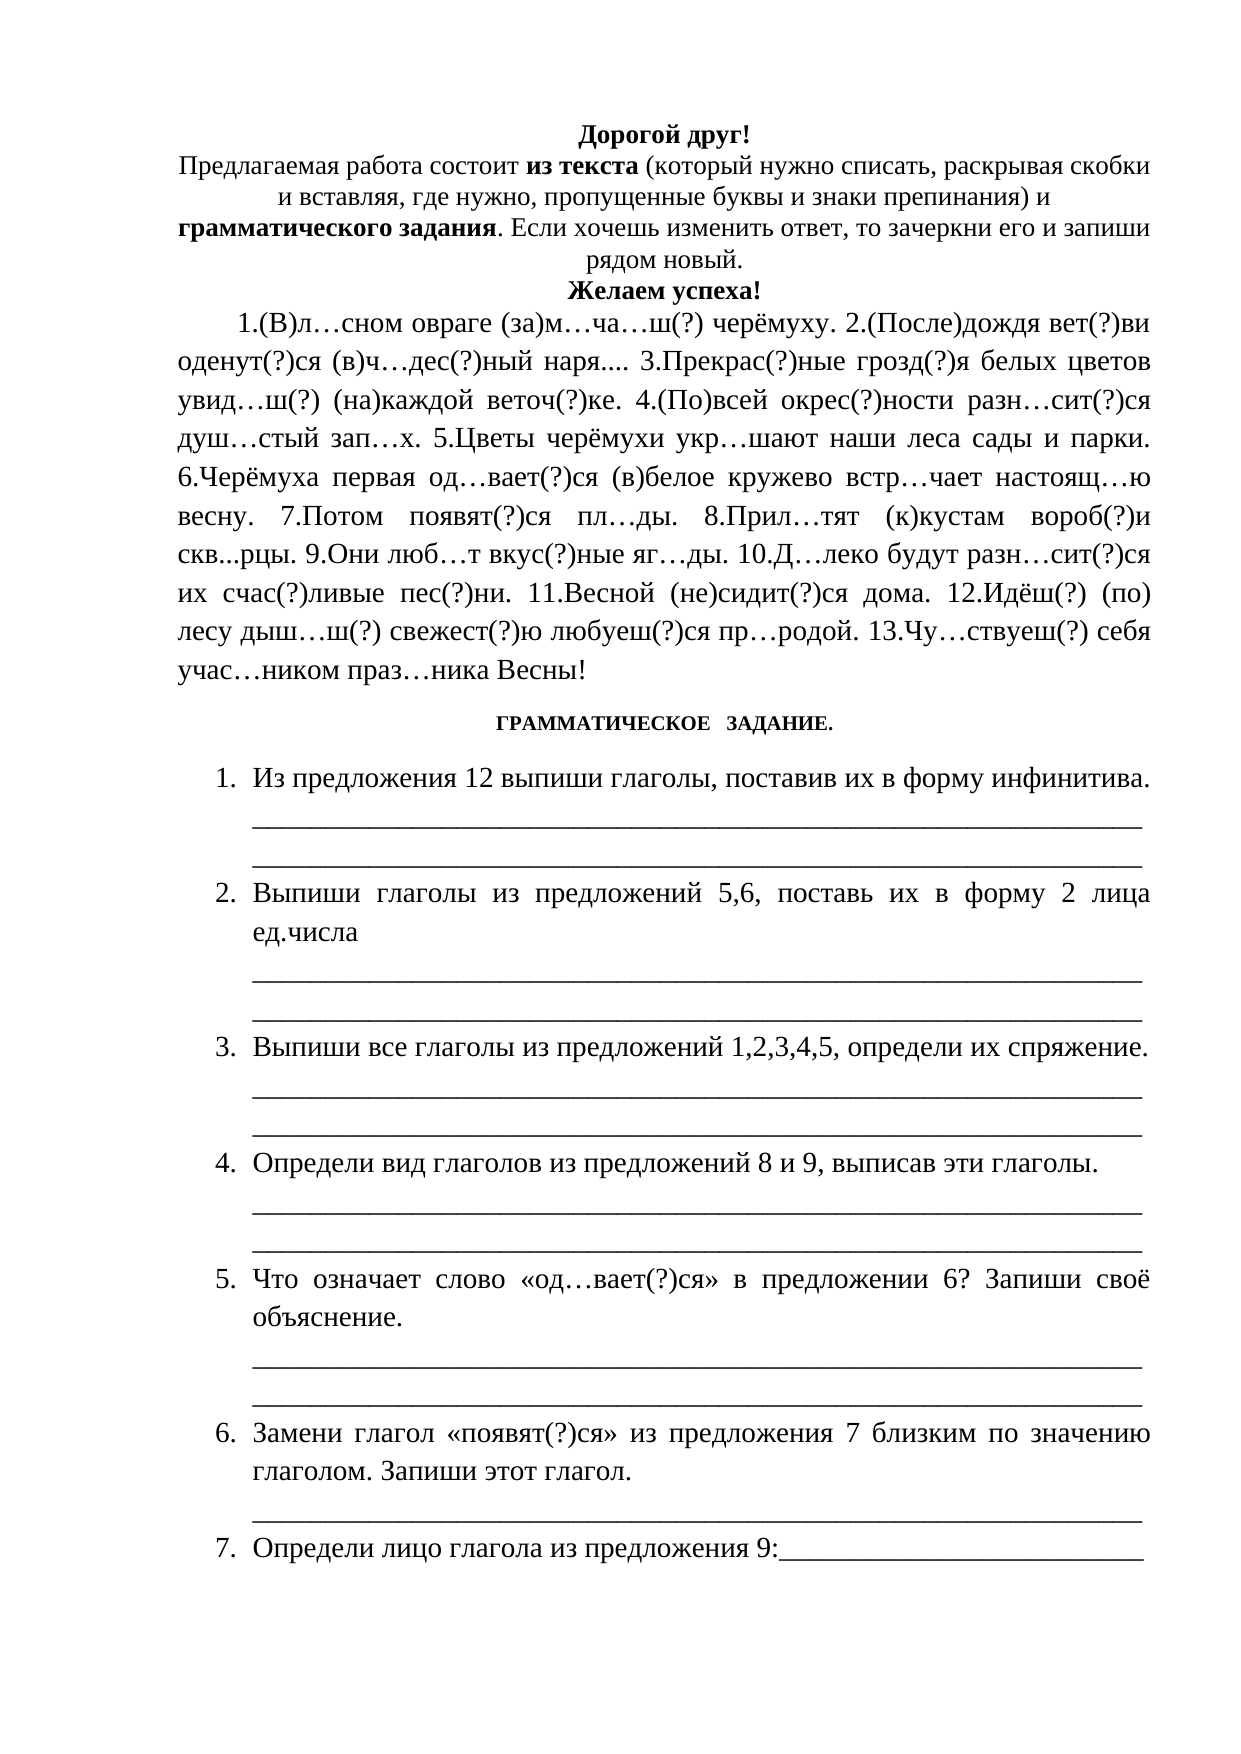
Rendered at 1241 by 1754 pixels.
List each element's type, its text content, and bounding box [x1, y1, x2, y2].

text Дорогой друг! [177, 118, 1152, 149]
list Что означает слово «од…вает(?)ся» в предложении 6? Запиши своё объяснение. [215, 1261, 1152, 1333]
list __________________________________________________________________________________________________________________________ [252, 1338, 1152, 1410]
list __________________________________________________________________________________________________________________________ [252, 952, 1152, 1024]
list Определи вид глаголов из предложений 8 и 9, выписав эти глаголы. [215, 1145, 1152, 1179]
text Предлагаемая работа состоит из текста (который нужно списать, раскрывая скобки и вставляя, где нужно, пропущенные буквы и знаки препинания) и грамматического задания. Если хочешь изменить ответ, то зачеркни его и запиши рядом новый. [177, 149, 1152, 274]
list Определи лицо глагола из предложения 9:_________________________ [215, 1531, 1152, 1564]
list _____________________________________________________________ [252, 1492, 1152, 1526]
list __________________________________________________________________________________________________________________________ [252, 798, 1152, 870]
list Замени глагол «появят(?)ся» из предложения 7 близким по значению глаголом. Запиши этот глагол. [215, 1415, 1152, 1487]
list Выпиши все глаголы из предложений 1,2,3,4,5, определи их спряжение. [215, 1029, 1152, 1063]
list Выпиши глаголы из предложений 5,6, поставь их в форму 2 лица ед.числа [215, 875, 1152, 947]
text 1.(В)л…сном овраге (за)м…ча…ш(?) черёмуху. 2.(После)дождя вет(?)ви оденут(?)ся (в)ч…дес(?)ный наря.... 3.Прекрас(?)ные грозд(?)я белых цветов увид…ш(?) (на)каждой веточ(?)ке. 4.(По)всей окрес(?)ности разн…сит(?)ся душ…стый зап…х. 5.Цветы черёмухи укр…шают наши леса сады и парки. 6.Черёмуха первая од…вает(?)ся (в)белое кружево встр…чает настоящ…ю весну. 7.Потом появят(?)ся пл…ды. 8.Прил…тят (к)кустам вороб(?)и скв...рцы. 9.Они люб…т вкус(?)ные яг…ды. 10.Д…леко будут разн…сит(?)ся их счас(?)ливые пес(?)ни. 11.Весной (не)сидит(?)ся дома. 12.Идёш(?) (по) лесу дыш…ш(?) свежест(?)ю любуеш(?)ся пр…родой. 13.Чу…ствуеш(?) себя учас…ником праз…ника Весны! [177, 305, 1152, 685]
list __________________________________________________________________________________________________________________________ [252, 1184, 1152, 1256]
list Из предложения 12 выпиши глаголы, поставив их в форму инфинитива. [215, 760, 1152, 793]
list __________________________________________________________________________________________________________________________ [252, 1068, 1152, 1140]
text Желаем успеха! [177, 274, 1152, 305]
text ГРАММАТИЧЕСКОЕ ЗАДАНИЕ. [177, 711, 1152, 735]
